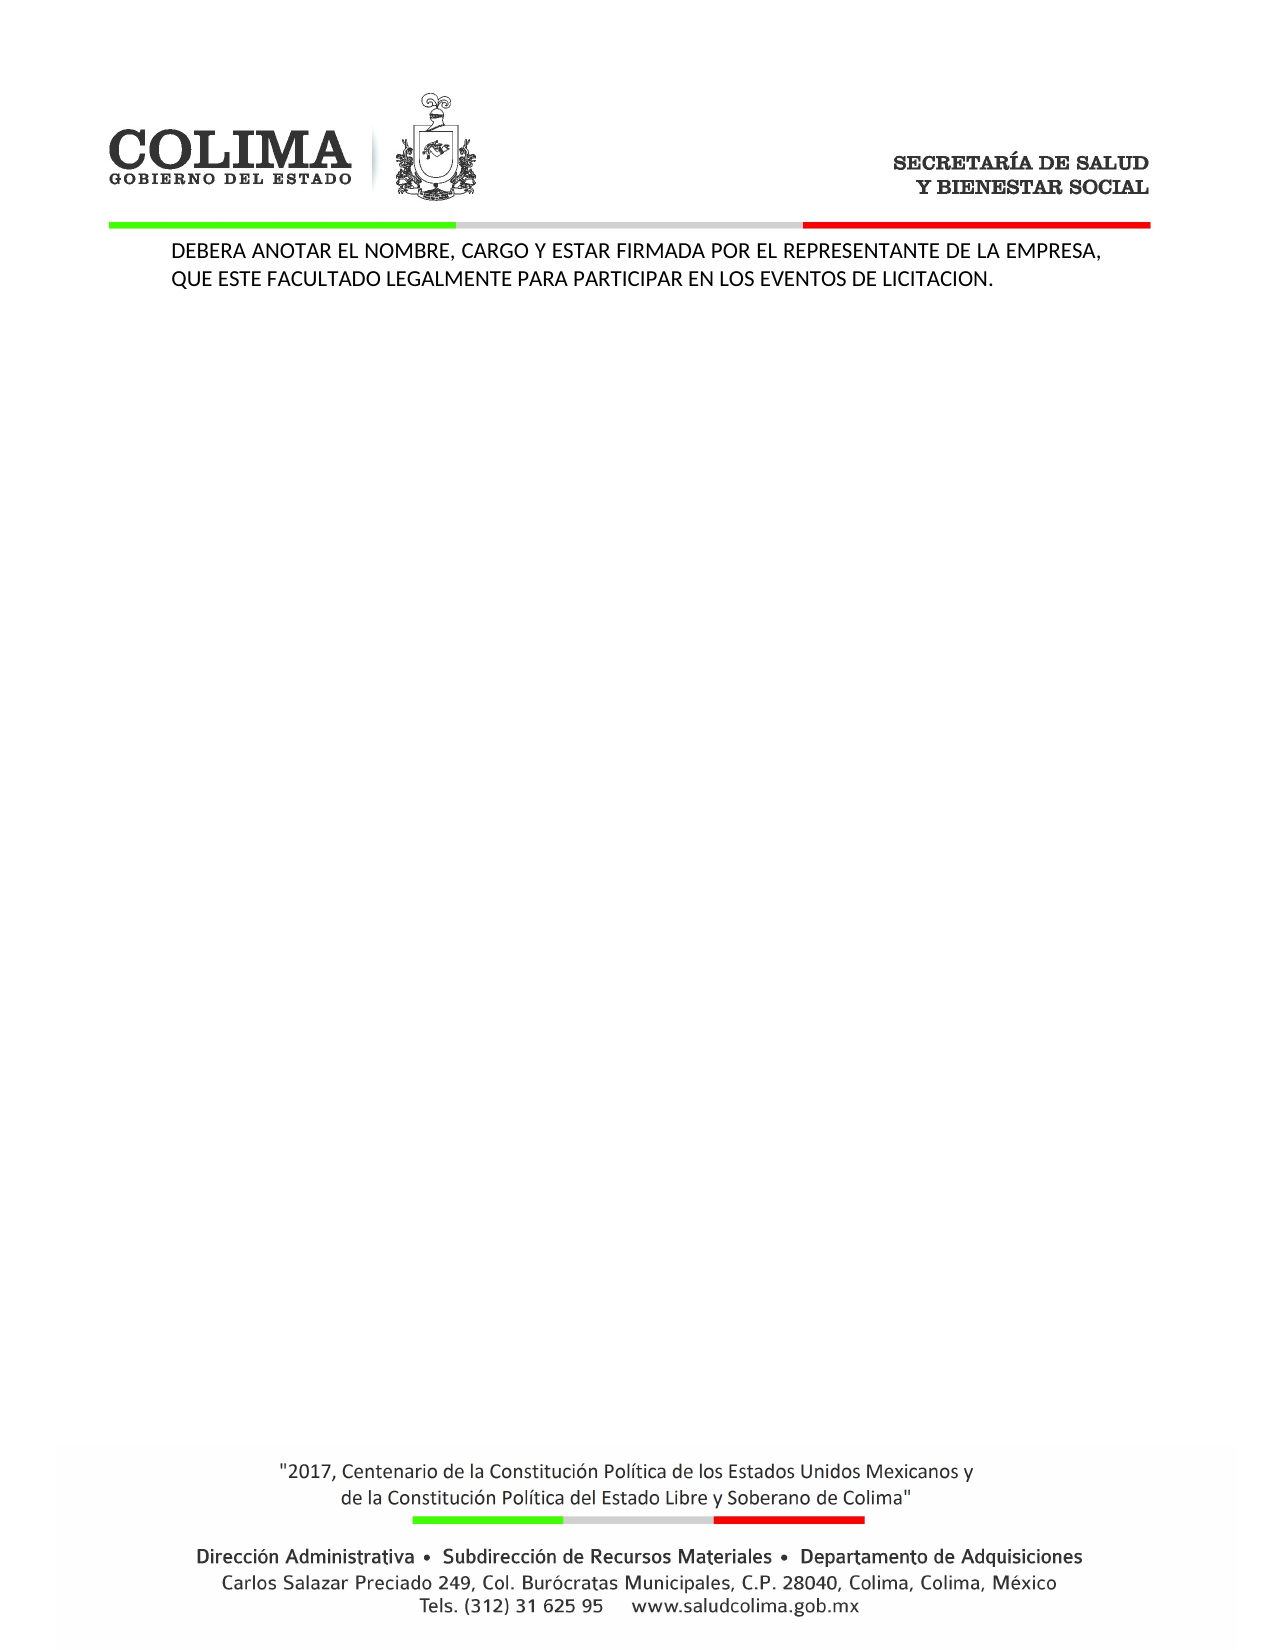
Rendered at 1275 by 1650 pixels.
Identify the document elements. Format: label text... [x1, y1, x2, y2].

text DEBERA ANOTAR EL NOMBRE, CARGO Y ESTAR FIRMADA POR EL REPRESENTANTE DE , QUE ESTE FACULTADO LEGALMENTE PARA PARTICIPAR EN LOS EVENTOS DE LICITACION. [171, 236, 1104, 292]
picture [0, 7, 1261, 238]
picture [55, 1446, 1238, 1650]
